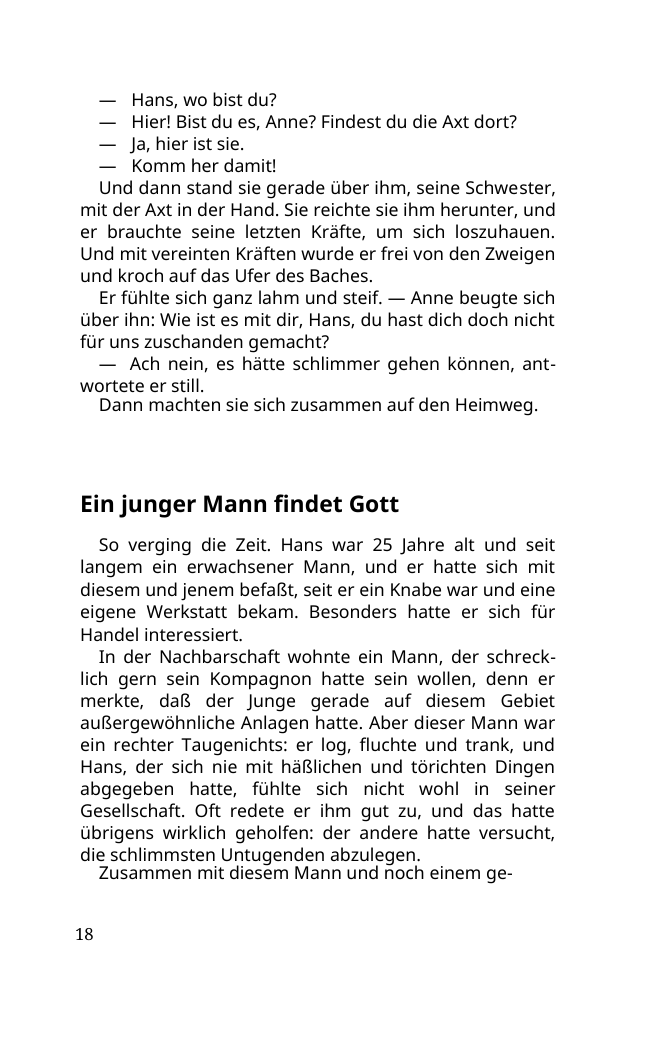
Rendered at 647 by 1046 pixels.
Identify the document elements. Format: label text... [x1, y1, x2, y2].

subtitle Ein junger Mann findet Gott [80, 494, 637, 517]
text Und dann stand sie gerade über ihm, seine Schwester, mit der Axt in der Hand. Sie reichte sie ihm herunter, und er brauchte seine letzten Kräfte, um sich loszuhauen. Und mit vereinten Kräften wurde er frei von den Zweigen und kroch auf das Ufer des Baches. [80, 177, 556, 287]
list Hier! Bist du es, Anne? Findest du die Axt dort? [80, 111, 637, 133]
text Zusammen mit diesem Mann und noch einem ge- [80, 866, 637, 883]
text 18 [75, 927, 93, 943]
text In der Nachbarschaft wohnte ein Mann, der schrecklich gern sein Kompagnon hatte sein wollen, denn er merkte, daß der Junge gerade auf diesem Gebiet außergewöhnliche Anlagen hatte. Aber dieser Mann war ein rechter Taugenichts: er log, fluchte und trank, und Hans, der sich nie mit häßlichen und törichten Dingen abgegeben hatte, fühlte sich nicht wohl in seiner Gesellschaft. Oft redete er ihm gut zu, und das hatte übrigens wirklich geholfen: der andere hatte versucht, die schlimmsten Untugenden abzulegen. [80, 646, 556, 866]
list Hans, wo bist du? [80, 89, 637, 111]
list Ach nein, es hätte schlimmer gehen können, antwortete er still. [80, 353, 556, 397]
text Dann machten sie sich zusammen auf den Heimweg. [80, 397, 637, 415]
text So verging die Zeit. Hans war 25 Jahre alt und seit langem ein erwachsener Mann, und er hatte sich mit diesem und jenem befaßt, seit er ein Knabe war und eine eigene Werkstatt bekam. Besonders hatte er sich für Handel interessiert. [80, 533, 556, 646]
list Komm her damit! [80, 155, 637, 177]
list Ja, hier ist sie. [80, 133, 637, 155]
text Er fühlte sich ganz lahm und steif. — Anne beugte sich über ihn: Wie ist es mit dir, Hans, du hast dich doch nicht für uns zuschanden gemacht? [80, 287, 556, 353]
